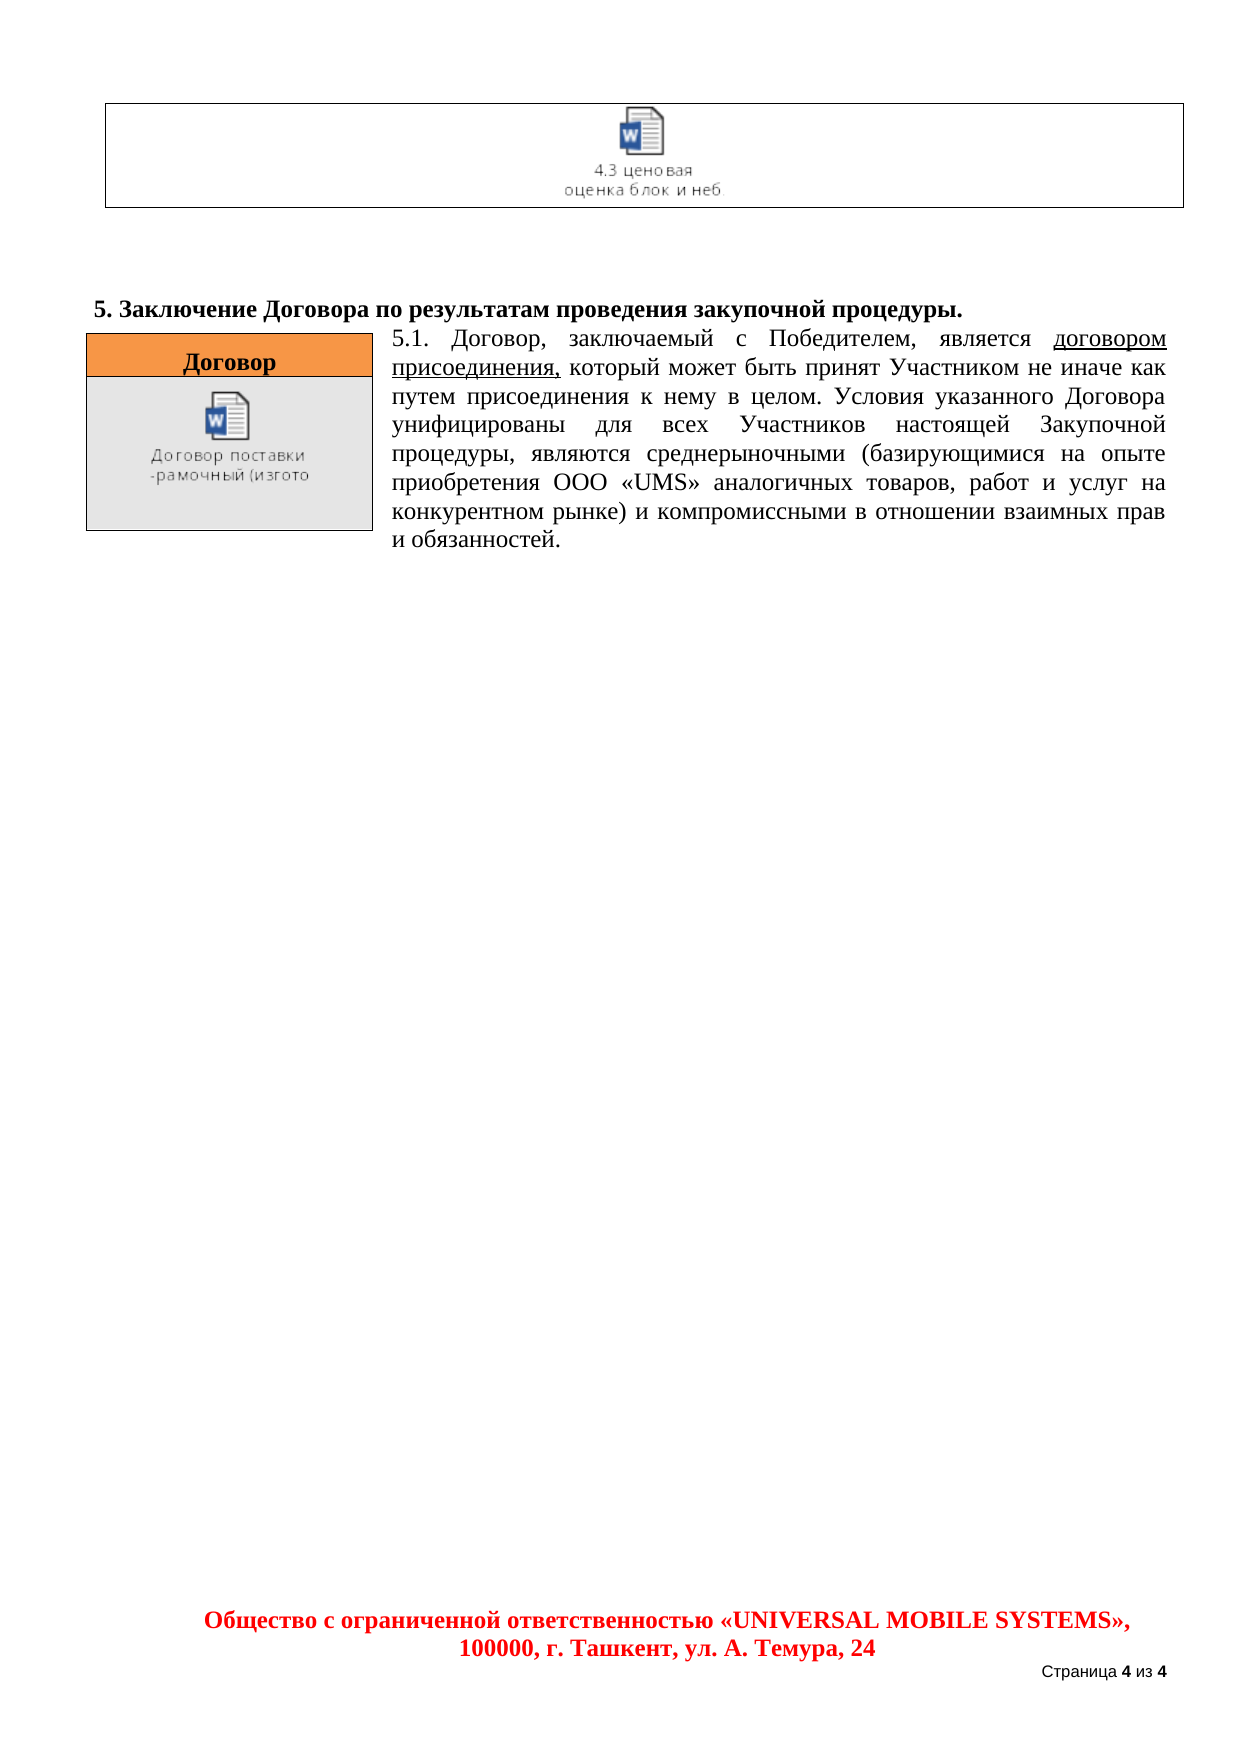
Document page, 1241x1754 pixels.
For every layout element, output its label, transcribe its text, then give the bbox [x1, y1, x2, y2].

text 5.1. Договор, заключаемый с Победителем, является договором присоединения, который может быть принят Участником не иначе как путем присоединения к нему в целом. Условия указанного Договора унифицированы для всех Участников настоящей Закупочной процедуры, являются среднерыночными (базирующимися на опыте приобретения ООО «UMS» аналогичных товаров, работ и услуг на конкурентном рынке) и компромиссными в отношении взаимных прав и обязанностей. [94, 323, 1166, 553]
table_cell [87, 377, 372, 529]
text 5. Заключение Договора по результатам проведения закупочной процедуры. [94, 294, 1166, 323]
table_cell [106, 104, 1183, 207]
table_header Договор [87, 334, 372, 376]
